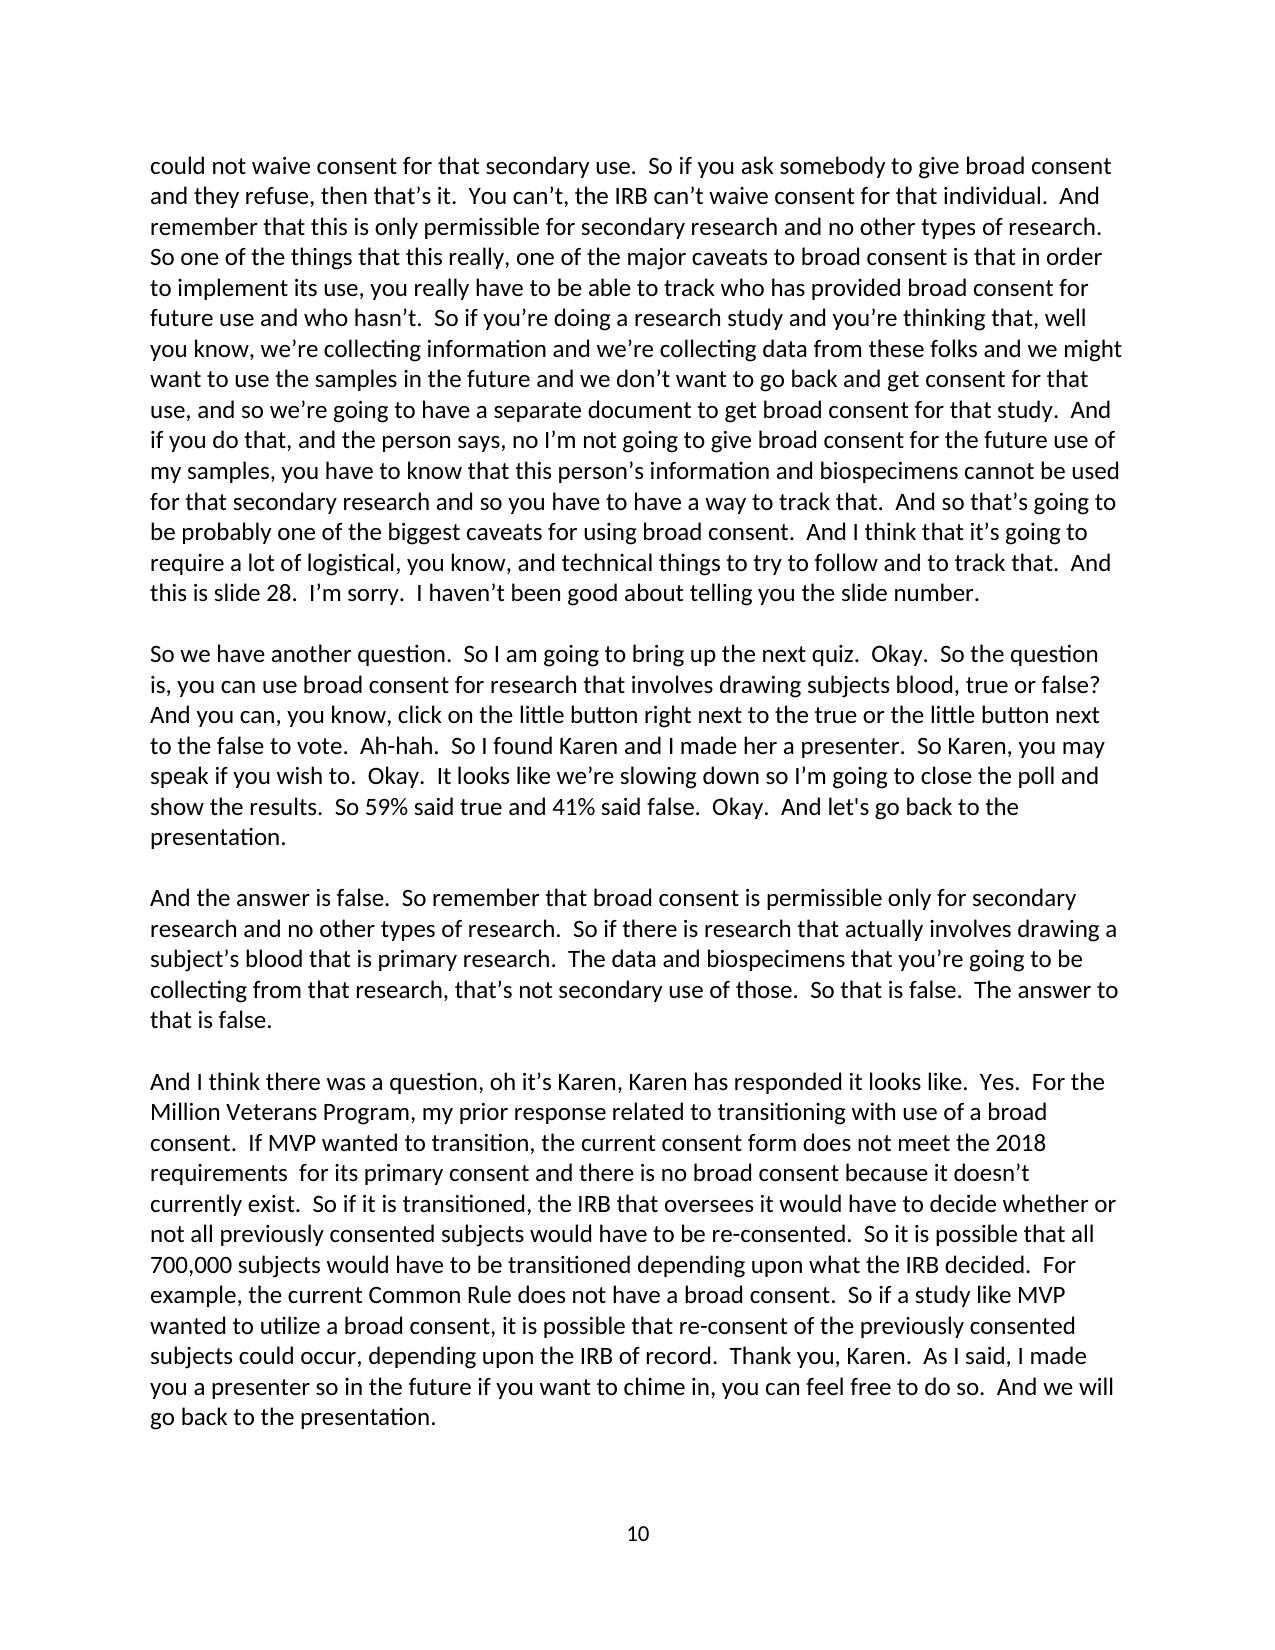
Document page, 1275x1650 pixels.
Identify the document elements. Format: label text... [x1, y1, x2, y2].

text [150, 150, 1125, 608]
text And I think there was a question, oh it’s Karen, Karen has responded it looks like. Yes. For the Million Veterans Program, my prior response related to transitioning with use of a broad consent. If MVP wanted to transition, the current consent form does not meet the 2018 requirements for its primary consent and there is no broad consent because it doesn’t currently exist. So if it is transitioned, the IRB that oversees it would have to decide whether or not all previously consented subjects would have to be re-consented. So it is possible that all 700,000 subjects would have to be transitioned depending upon what the IRB decided. For example, the current Common Rule does not have a broad consent. So if a study like MVP wanted to utilize a broad consent, it is possible that re-consent of the previously consented subjects could occur, depending upon the IRB of record. Thank you, Karen. As I said, I made you a presenter so in the future if you want to chime in, you can feel free to do so. And we will go back to the presentation. [150, 1066, 1125, 1432]
text And the answer is false. So remember that broad consent is permissible only for secondary research and no other types of research. So if there is research that actually involves drawing a subject’s blood that is primary research. The data and biospecimens that you’re going to be collecting from that research, that’s not secondary use of those. So that is false. The answer to that is false. [150, 882, 1125, 1035]
text So we have another question. So I am going to bring up the next quiz. Okay. So the question is, you can use broad consent for research that involves drawing subjects blood, true or false? And you can, you know, click on the little button right next to the true or the little button next to the false to vote. Ah-hah. So I found Karen and I made her a presenter. So Karen, you may speak if you wish to. Okay. It looks like we’re slowing down so I’m going to close the poll and show the results. So 59% said true and 41% said false. Okay. And let's go back to the presentation. [150, 638, 1125, 852]
